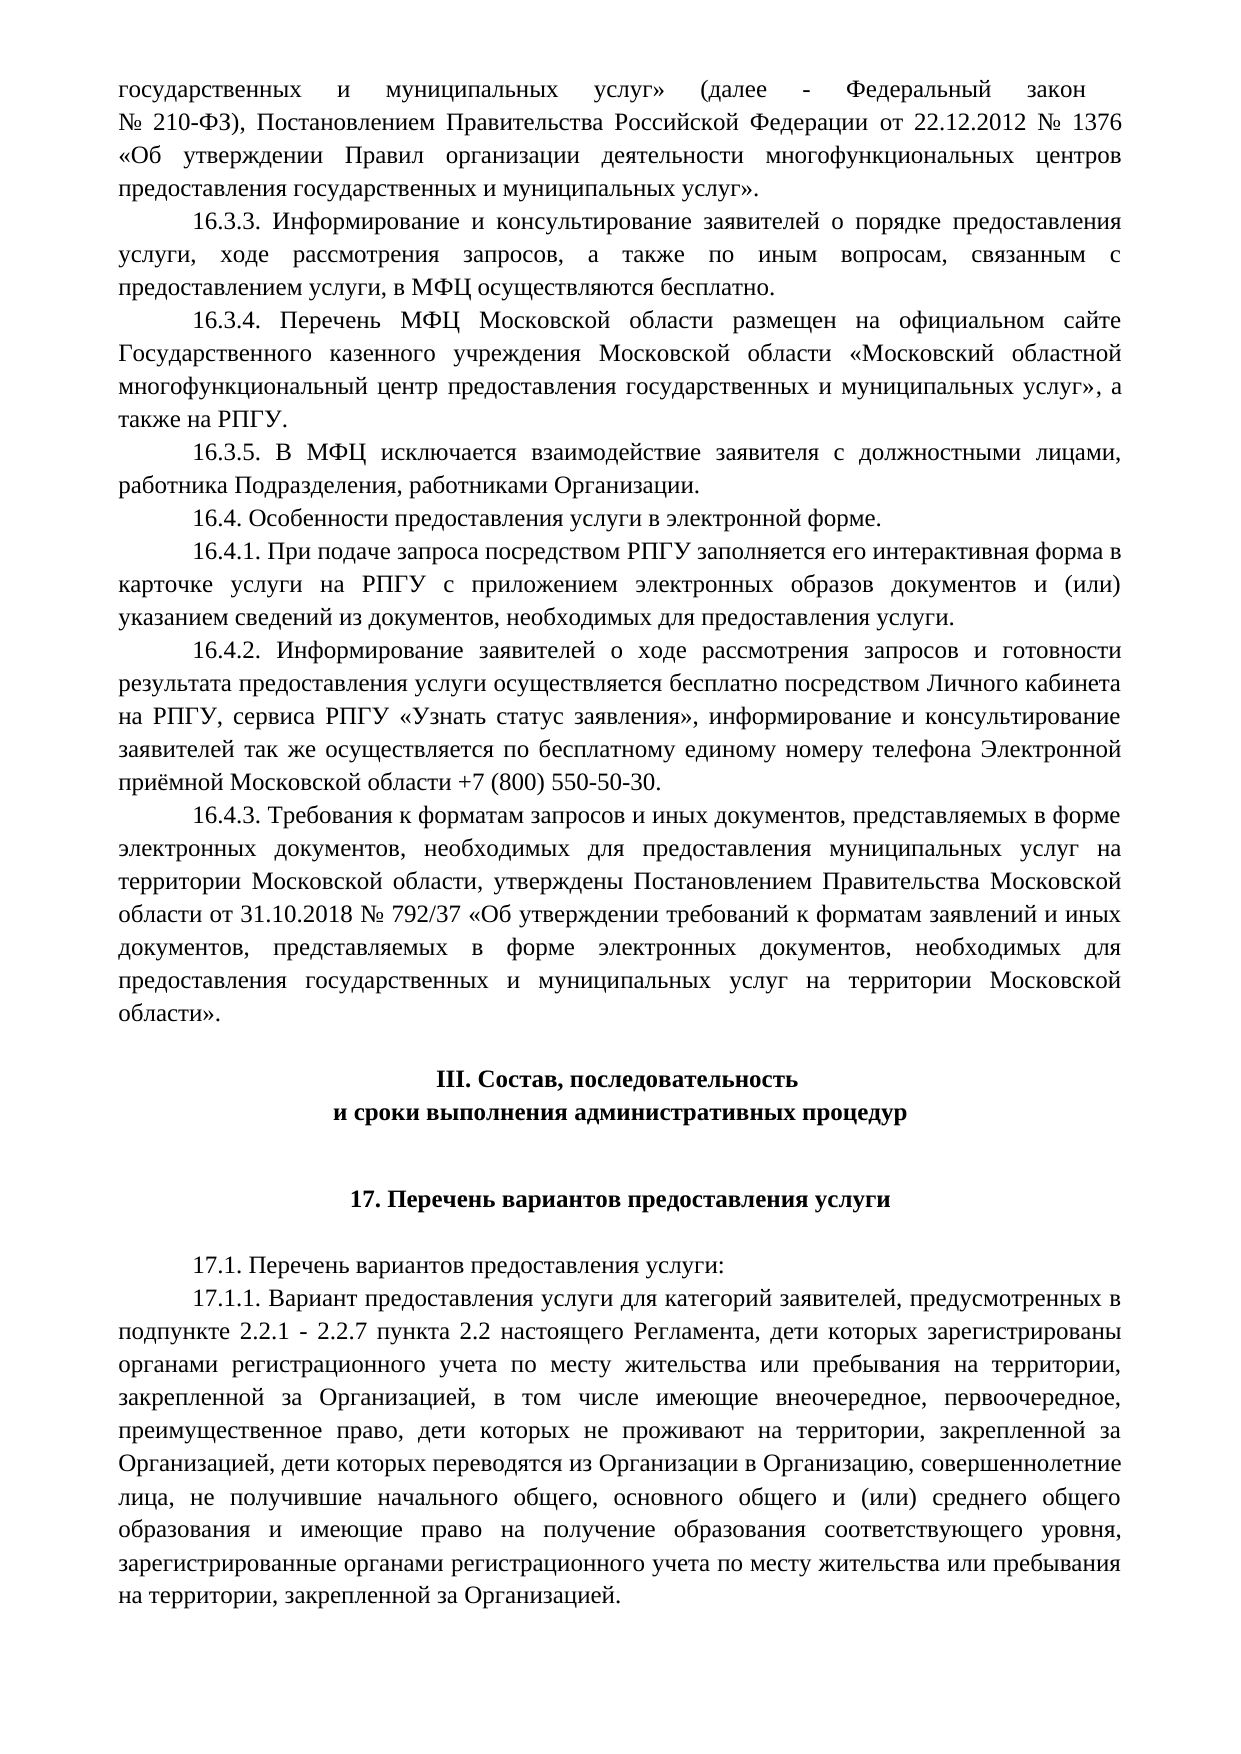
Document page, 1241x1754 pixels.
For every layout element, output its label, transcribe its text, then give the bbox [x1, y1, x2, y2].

text 16.4. Особенности предоставления услуги в электронной форме. [118, 503, 1122, 532]
text 17.1. Перечень вариантов предоставления услуги: [118, 1250, 1122, 1279]
text 16.3.3. Информирование и консультирование заявителей о порядке предоставления услуги, ходе рассмотрения запросов, а также по иным вопросам, связанным с предоставлением услуги, в МФЦ осуществляются бесплатно. [118, 206, 1122, 301]
text 16.3.5. В МФЦ исключается взаимодействие заявителя с должностными лицами, работника Подразделения, работниками Организации. [118, 437, 1122, 499]
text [118, 74, 1122, 202]
text 16.4.3. Требования к форматам запросов и иных документов, представляемых в форме электронных документов, необходимых для предоставления муниципальных услуг на территории Московской области, утверждены Постановлением Правительства Московской области от 31.10.2018 № 792/37 «Об утверждении требований к форматам заявлений и иных документов, представляемых в форме электронных документов, необходимых для предоставления государственных и муниципальных услуг на территории Московской области». [118, 800, 1122, 1027]
text III. Состав, последовательность и сроки выполнения административных процедур [118, 1064, 1122, 1126]
text 16.3.4. Перечень МФЦ Московской области размещен на официальном сайте Государственного казенного учреждения Московской области «Московский областной многофункциональный центр предоставления государственных и муниципальных услуг», а также на РПГУ. [118, 305, 1122, 433]
text 17. Перечень вариантов предоставления услуги [118, 1184, 1122, 1213]
text 17.1.1. Вариант предоставления услуги для категорий заявителей, предусмотренных в подпункте 2.2.1 - 2.2.7 пункта 2.2 настоящего Регламента, дети которых зарегистрированы органами регистрационного учета по месту жительства или пребывания на территории, закрепленной за Организацией, в том числе имеющие внеочередное, первоочередное, преимущественное право, дети которых не проживают на территории, закрепленной за Организацией, дети которых переводятся из Организации в Организацию, совершеннолетние лица, не получившие начального общего, основного общего и (или) среднего общего образования и имеющие право на получение образования соответствующего уровня, зарегистрированные органами регистрационного учета по месту жительства или пребывания на территории, закрепленной за Организацией. [118, 1283, 1122, 1609]
text 16.4.1. При подаче запроса посредством РПГУ заполняется его интерактивная форма в карточке услуги на РПГУ с приложением электронных образов документов и (или) указанием сведений из документов, необходимых для предоставления услуги. [118, 536, 1122, 631]
text 16.4.2. Информирование заявителей о ходе рассмотрения запросов и готовности результата предоставления услуги осуществляется бесплатно посредством Личного кабинета на РПГУ, сервиса РПГУ «Узнать статус заявления», информирование и консультирование заявителей так же осуществляется по бесплатному единому номеру телефона Электронной приёмной Московской области +7 (800) 550-50-30. [118, 635, 1122, 796]
